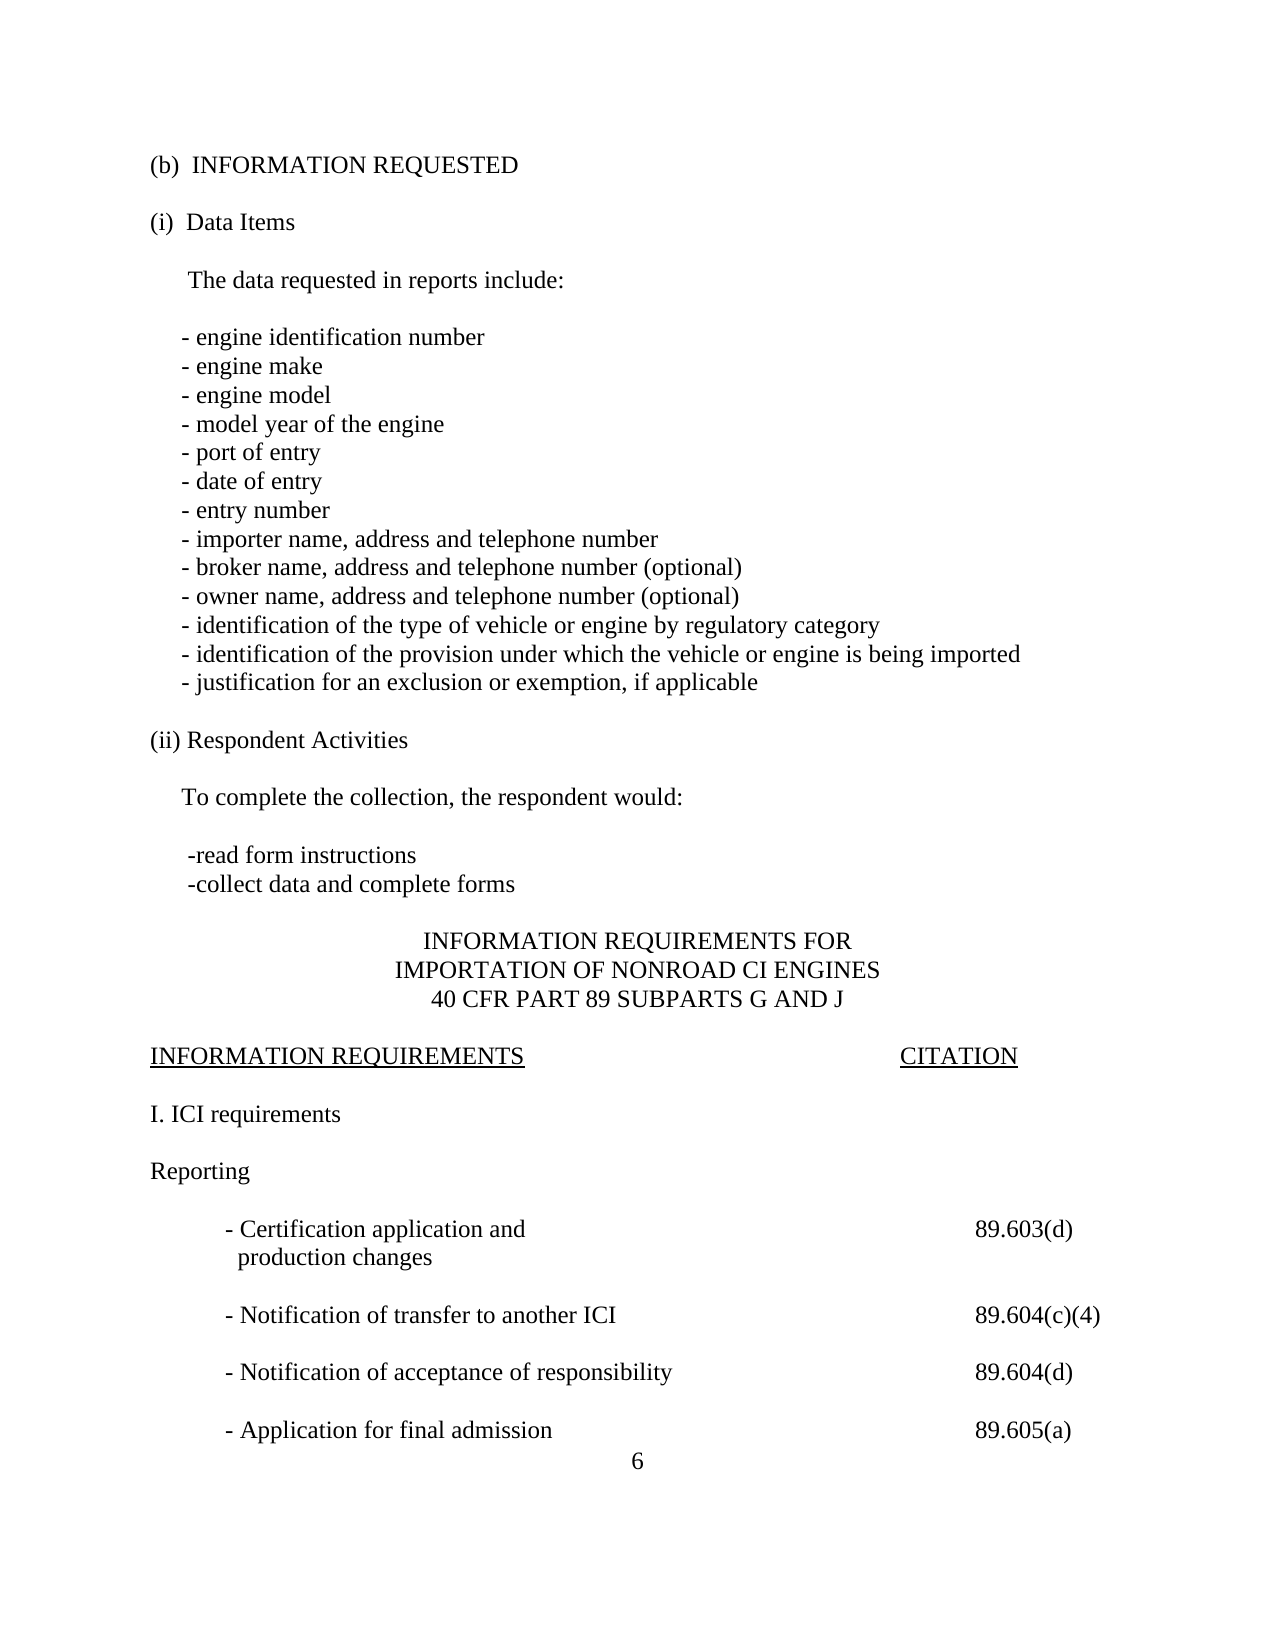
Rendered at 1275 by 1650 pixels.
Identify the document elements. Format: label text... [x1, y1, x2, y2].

text INFORMATION REQUIREMENTS CITATION [150, 1041, 1125, 1070]
text - engine make [150, 351, 1125, 380]
text - identification of the type of vehicle or engine by regulatory category [150, 610, 1125, 639]
text - date of entry [150, 466, 1125, 495]
text The data requested in reports include: [150, 265, 1125, 294]
text production changes [225, 1242, 1125, 1271]
text - owner name, address and telephone number (optional) [150, 581, 1125, 610]
text - identification of the provision under which the vehicle or engine is being imported [150, 639, 1125, 667]
text - engine model [150, 380, 1125, 409]
text - model year of the engine [150, 409, 1125, 437]
text - engine identification number [150, 322, 1125, 351]
text Reporting [150, 1156, 1125, 1185]
text - justification for an exclusion or exemption, if applicable [150, 667, 1125, 696]
text - port of entry [150, 437, 1125, 466]
text To complete the collection, the respondent would: [150, 782, 1125, 811]
text - Notification of acceptance of responsibility 89.604(d) [225, 1357, 1125, 1386]
text - Certification application and 89.603(d) [225, 1214, 1125, 1242]
text - Application for final admission 89.605(a) [225, 1415, 1125, 1444]
text (ii) Respondent Activities [150, 725, 1125, 754]
text -collect data and complete forms [150, 869, 1125, 897]
text - entry number [150, 495, 1125, 524]
text -read form instructions [150, 840, 1125, 869]
text - Notification of transfer to another ICI 89.604(c)(4) [225, 1300, 1125, 1329]
text - importer name, address and telephone number [150, 524, 1125, 552]
text INFORMATION REQUIREMENTS FOR [150, 926, 1125, 955]
text I. ICI requirements [150, 1099, 1125, 1127]
text - broker name, address and telephone number (optional) [150, 552, 1125, 581]
text 40 CFR PART 89 SUBPARTS G AND J [150, 984, 1125, 1012]
text (b) INFORMATION REQUESTED [150, 150, 1125, 179]
text (i) Data Items [150, 207, 1125, 236]
text IMPORTATION OF NONROAD CI ENGINES [150, 955, 1125, 984]
